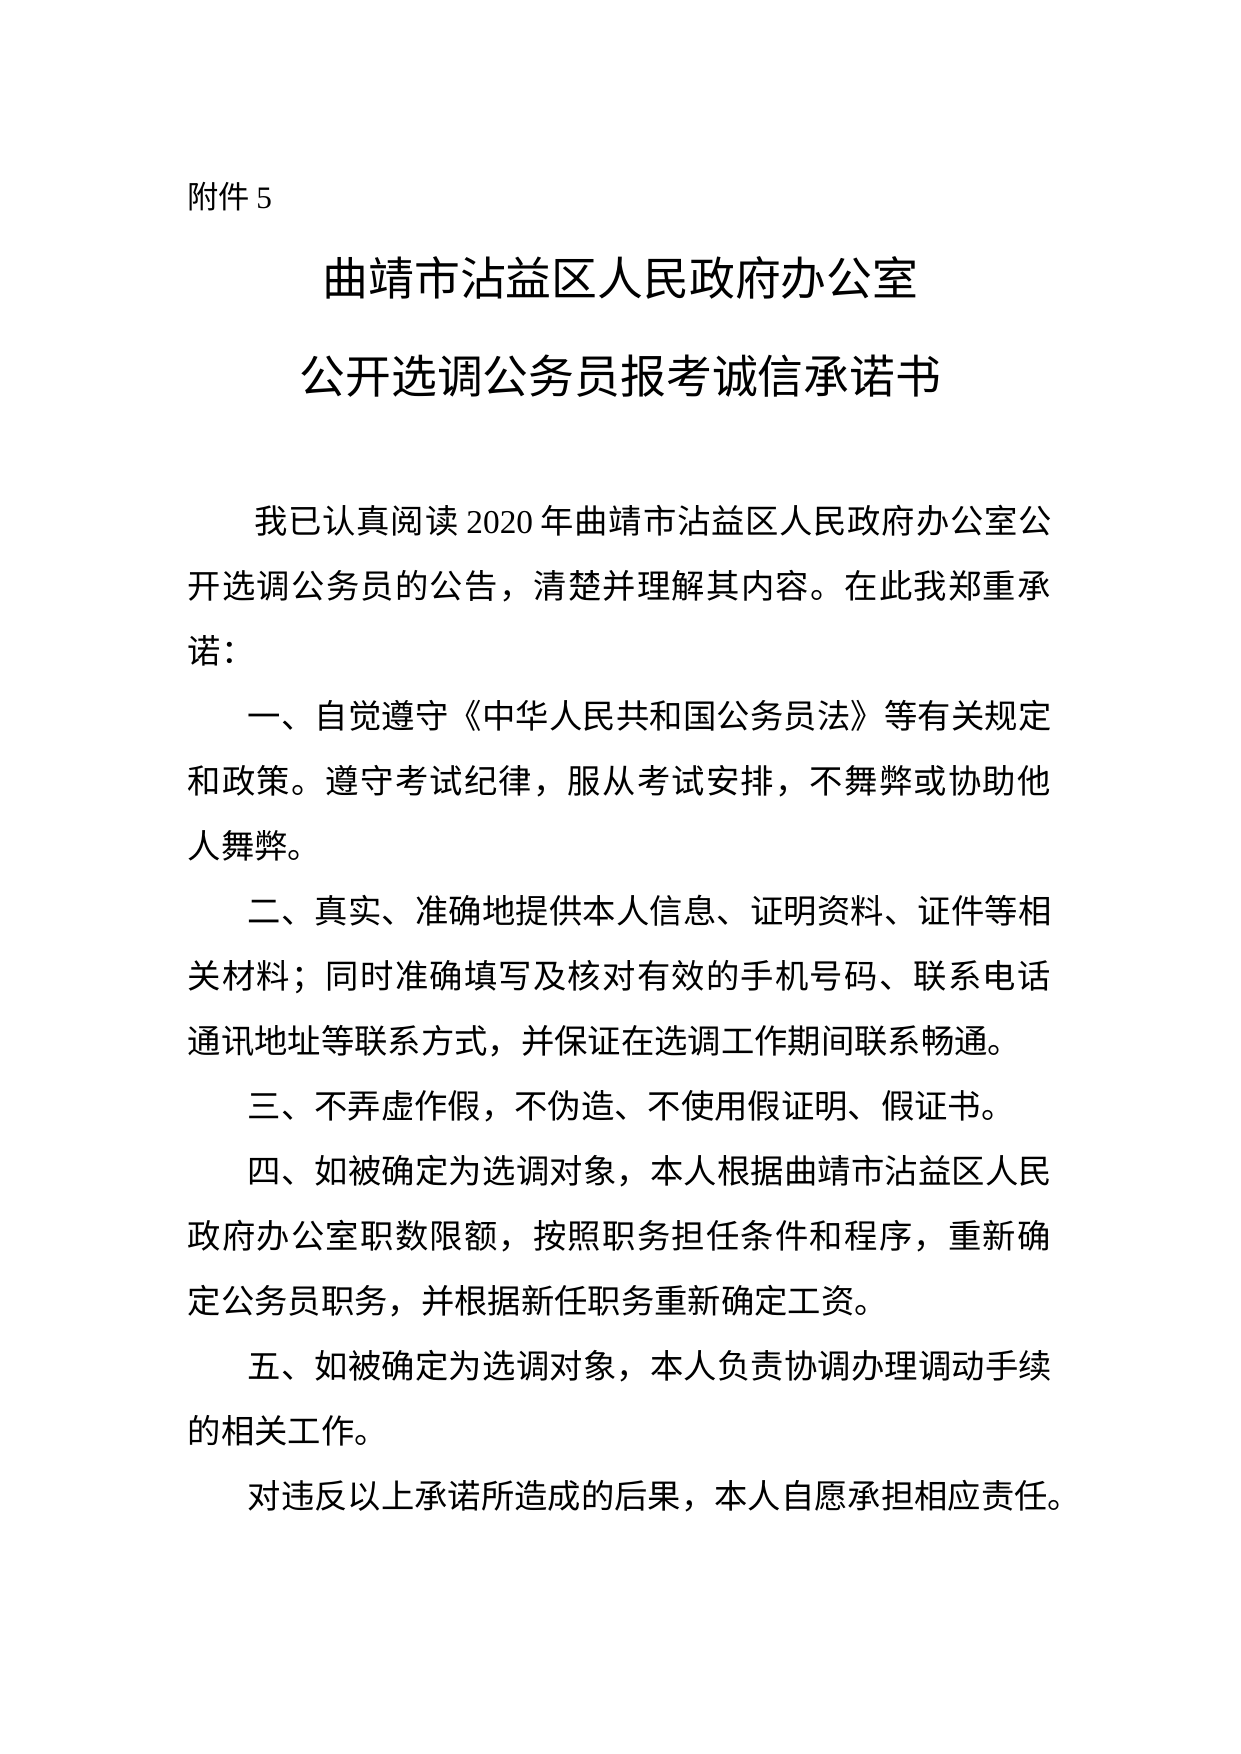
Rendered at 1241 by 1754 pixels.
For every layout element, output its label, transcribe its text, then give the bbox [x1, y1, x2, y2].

text 四、如被确定为选调对象，本人根据曲靖市沾益区人民政府办公室职数限额，按照职务担任条件和程序，重新确定公务员职务，并根据新任职务重新确定工资。 [187, 1137, 1053, 1332]
text 一、自觉遵守《中华人民共和国公务员法》等有关规定和政策。遵守考试纪律，服从考试安排，不舞弊或协助他人舞弊。 [187, 682, 1053, 877]
text 五、如被确定为选调对象，本人负责协调办理调动手续的相关工作。 [187, 1332, 1053, 1462]
text 我已认真阅读2020年曲靖市沾益区人民政府办公室公开选调公务员的公告，清楚并理解其内容。在此我郑重承诺： [187, 487, 1053, 682]
text 二、真实、准确地提供本人信息、证明资料、证件等相关材料；同时准确填写及核对有效的手机号码、联系电话、通讯地址等联系方式，并保证在选调工作期间联系畅通。 [187, 877, 1053, 1072]
text 公开选调公务员报考诚信承诺书 [187, 324, 1053, 422]
text 三、不弄虚作假，不伪造、不使用假证明、假证书。 [187, 1072, 1053, 1137]
text 附件5 [187, 162, 1053, 227]
text 对违反以上承诺所造成的后果，本人自愿承担相应责任。 [187, 1462, 1053, 1527]
text 曲靖市沾益区人民政府办公室 [187, 227, 1053, 324]
